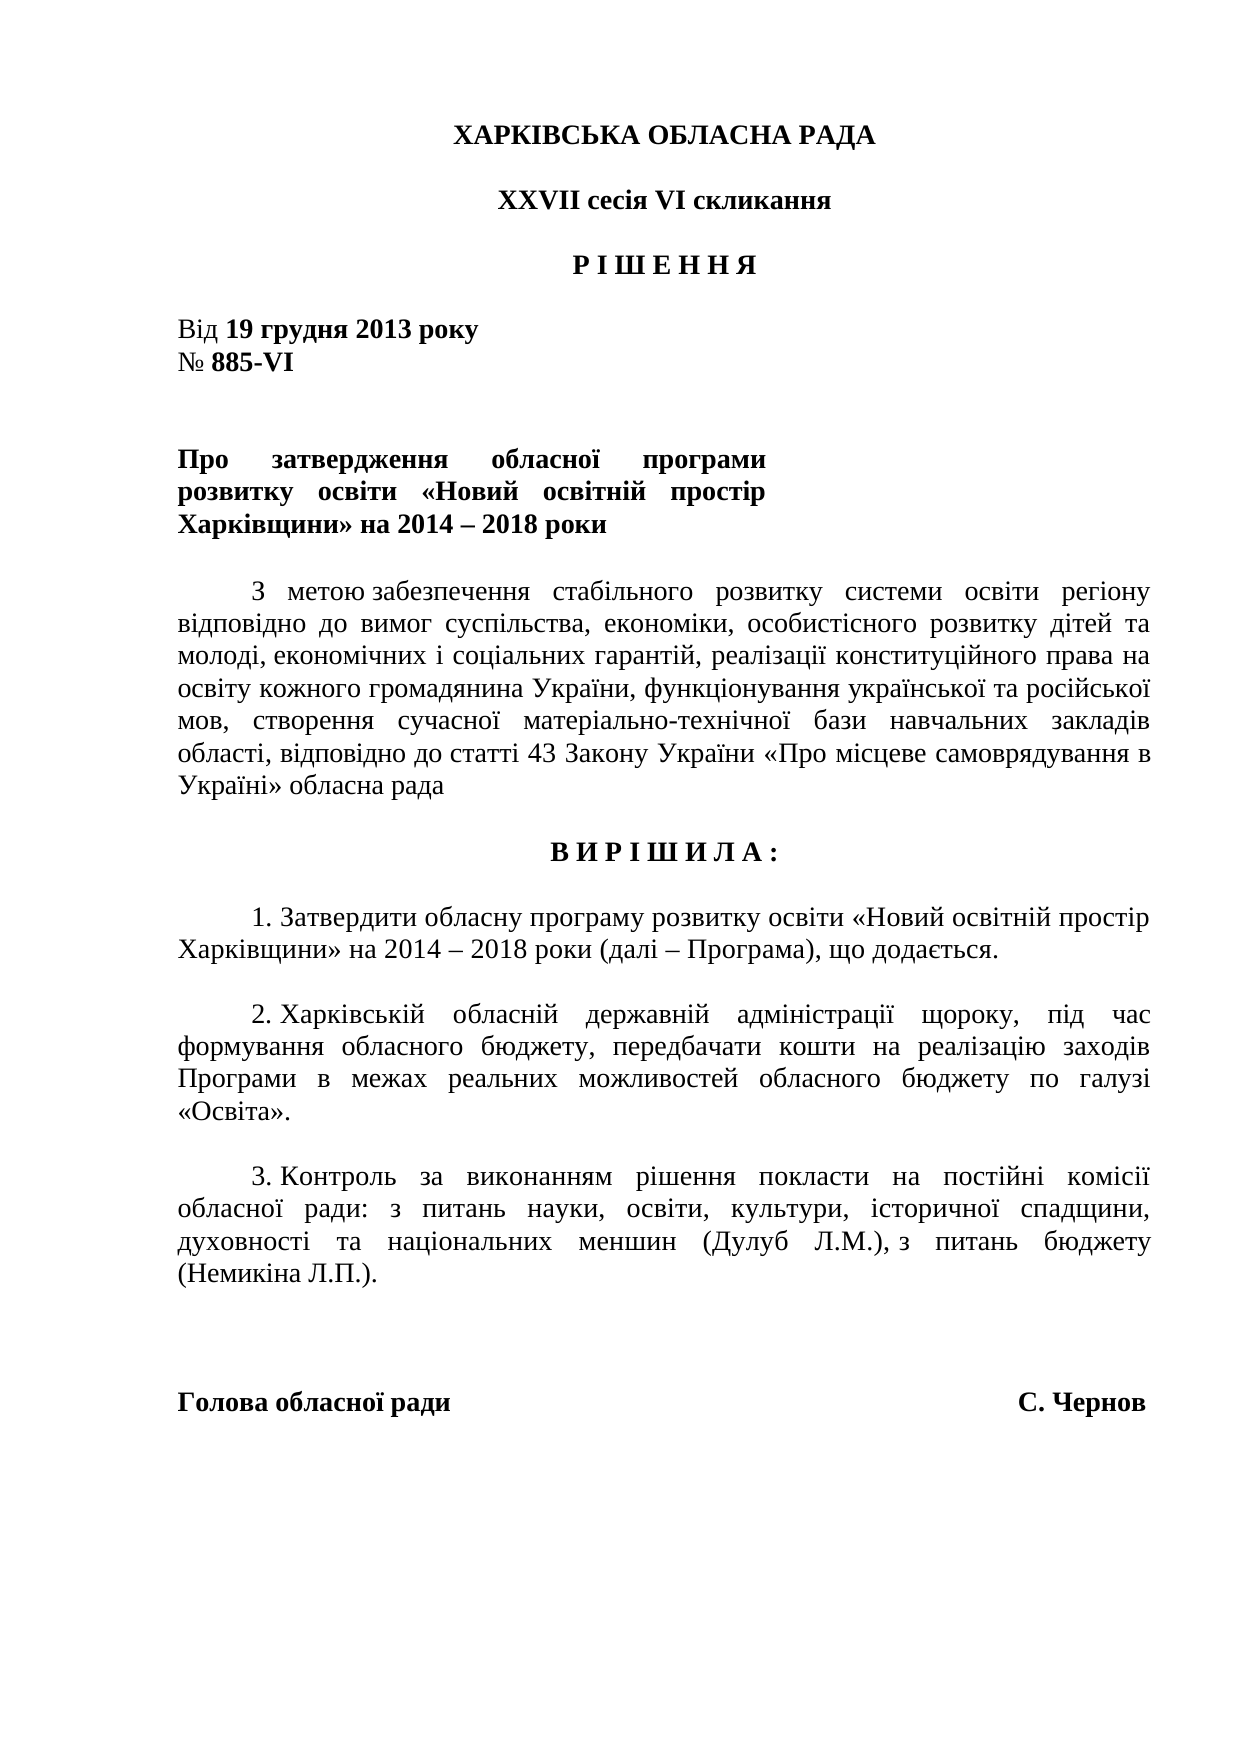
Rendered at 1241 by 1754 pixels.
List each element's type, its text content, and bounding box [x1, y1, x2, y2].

text Р І Ш Е Н Н Я [177, 248, 1152, 280]
text В И Р І Ш И Л А : [177, 835, 1152, 867]
text Голова обласної ради С. Чернов [177, 1386, 1147, 1418]
text ХХVІІ сесія VІ скликання [177, 183, 1152, 215]
text Про затвердження обласної програми розвитку освіти «Новий освітній простір Харківщини» на 2014 – 2018 роки [177, 442, 766, 539]
text 1. Затвердити обласну програму розвитку освіти «Новий освітній простір Харківщини» на 2014 – 2018 роки (далі – Програма), що додається. [177, 899, 1152, 964]
text Від 19 грудня 2013 року № 885-VI [177, 312, 1152, 377]
text 2. Харківській обласній державній адміністрації щороку, під час формування обласного бюджету, передбачати кошти на реалізацію заходів Програми в межах реальних можливостей обласного бюджету по галузі «Освіта». [177, 997, 1152, 1126]
text З метою забезпечення стабільного розвитку системи освіти регіону відповідно до вимог суспільства, економіки, особистісного розвитку дітей та молоді, економічних і соціальних гарантій, реалізації конституційного права на освіту кожного громадянина України, функціонування української та російської мов, створення сучасної матеріально-технічної бази навчальних закладів області, відповідно до статті 43 Закону України «Про місцеве самоврядування в Україні» обласна рада [177, 574, 1152, 800]
text ХАРКІВСЬКА ОБЛАСНА РАДА [177, 118, 1152, 151]
text 3. Контроль за виконанням рішення покласти на постійні комісії обласної ради: з питань науки, освіти, культури, історичної спадщини, духовності та національних меншин (Дулуб Л.М.), з питань бюджету (Немикіна Л.П.). [177, 1159, 1152, 1288]
